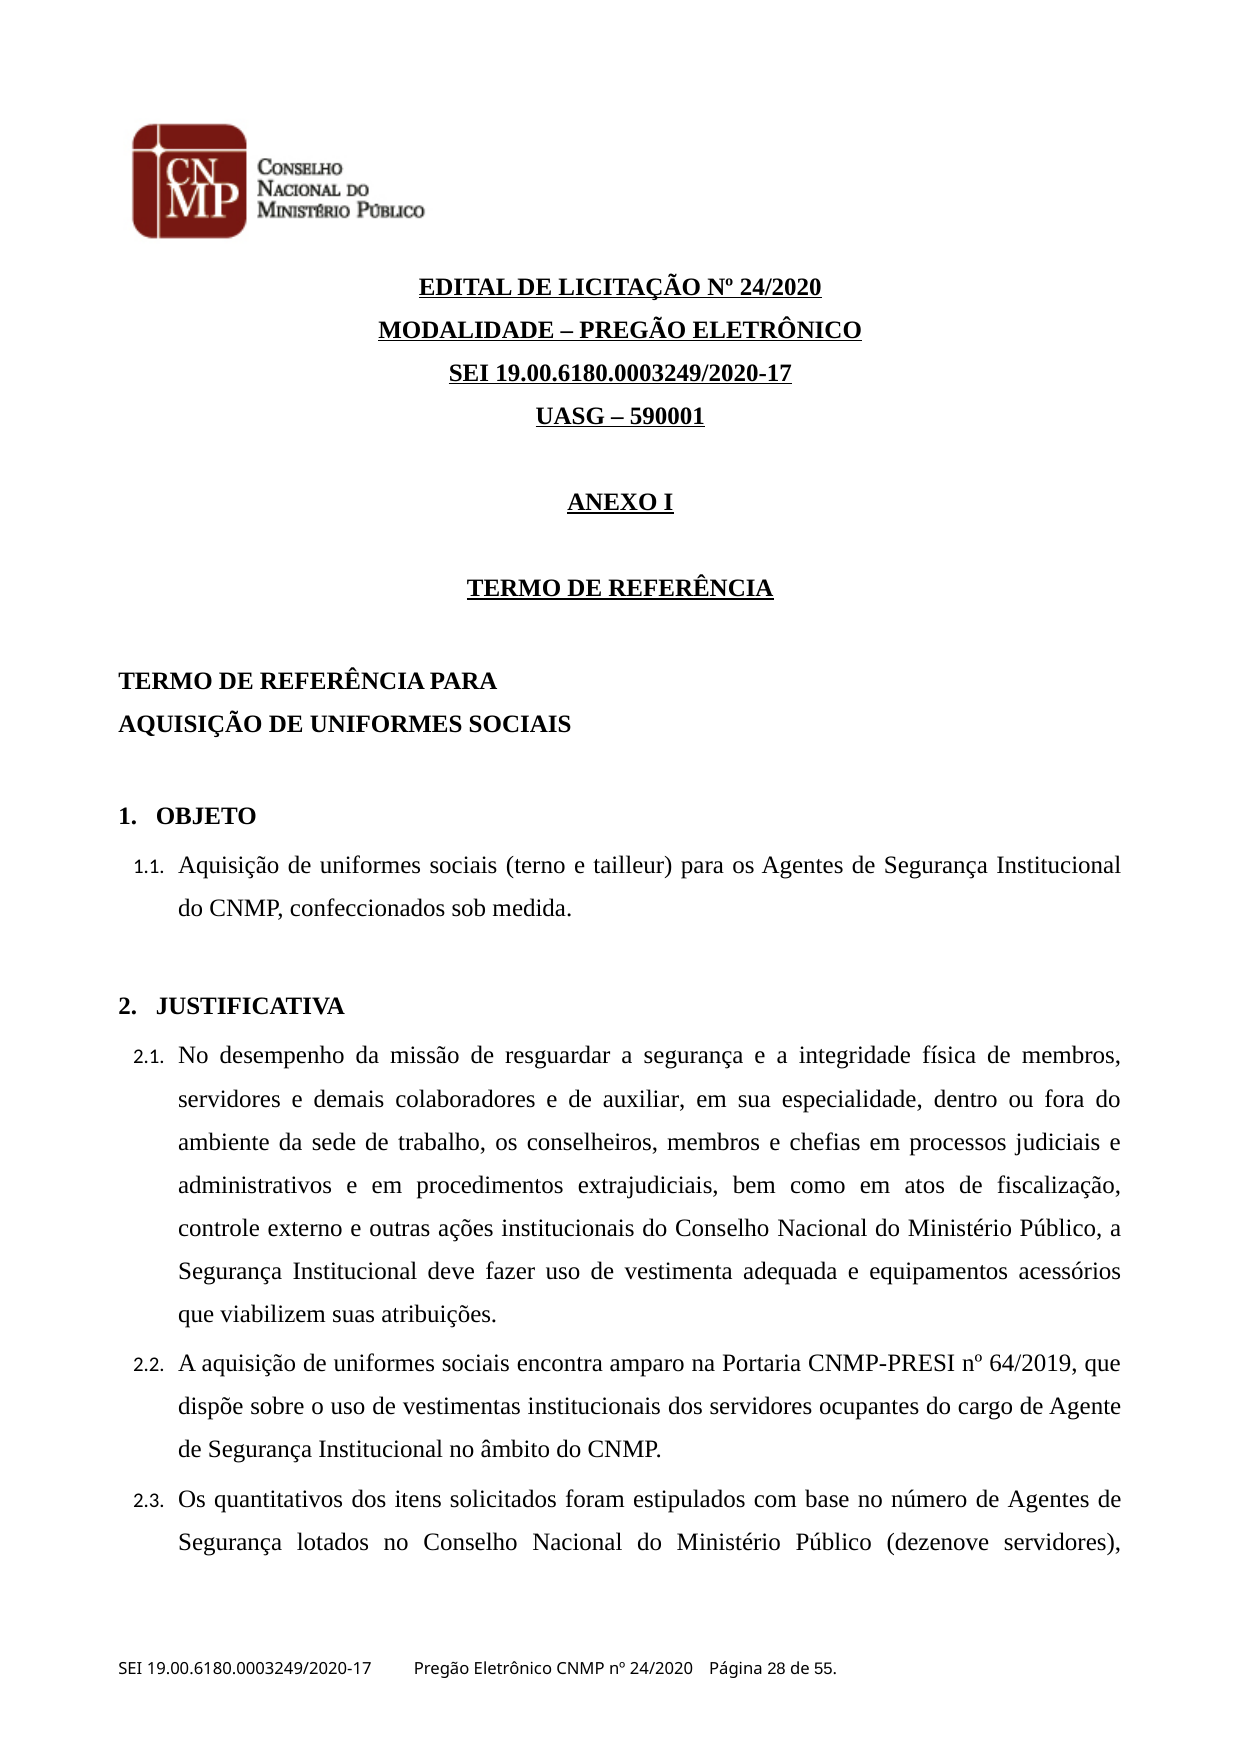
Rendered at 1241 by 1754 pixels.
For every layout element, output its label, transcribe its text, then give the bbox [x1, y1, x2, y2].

list No desempenho da missão de resguardar a segurança e a integridade física de membros, servidores e demais colaboradores e de auxiliar, em sua especialidade, dentro ou fora do ambiente da sede de trabalho, os conselheiros, membros e chefias em processos judiciais e administrativos e em procedimentos extrajudiciais, bem como em atos de fiscalização, controle externo e outras ações institucionais do Conselho Nacional do Ministério Público, a Segurança Institucional deve fazer uso de vestimenta adequada e equipamentos acessórios que viabilizem suas atribuições. [133, 1041, 1122, 1328]
text TERMO DE REFERÊNCIA [118, 573, 1122, 602]
list OBJETO [118, 801, 1122, 830]
text EDITAL DE LICITAÇÃO Nº 24/2020 [118, 272, 1122, 300]
text AQUISIÇÃO DE UNIFORMES SOCIAIS [118, 709, 1122, 738]
list Aquisição de uniformes sociais (terno e tailleur) para os Agentes de Segurança Institucional do CNMP, confeccionados sob medida. [133, 850, 1122, 922]
text ANEXO I [118, 487, 1122, 516]
list A aquisição de uniformes sociais encontra amparo na Portaria CNMP-PRESI nº 64/2019, que dispõe sobre o uso de vestimentas institucionais dos servidores ocupantes do cargo de Agente de Segurança Institucional no âmbito do CNMP. [133, 1348, 1122, 1463]
picture [123, 118, 433, 248]
list JUSTIFICATIVA [118, 991, 1122, 1020]
text TERMO DE REFERÊNCIA PARA [118, 666, 1122, 694]
text MODALIDADE – PREGÃO ELETRÔNICO [118, 315, 1122, 343]
text UASG – 590001 [118, 401, 1122, 430]
text SEI 19.00.6180.0003249/2020-17 [118, 358, 1122, 387]
